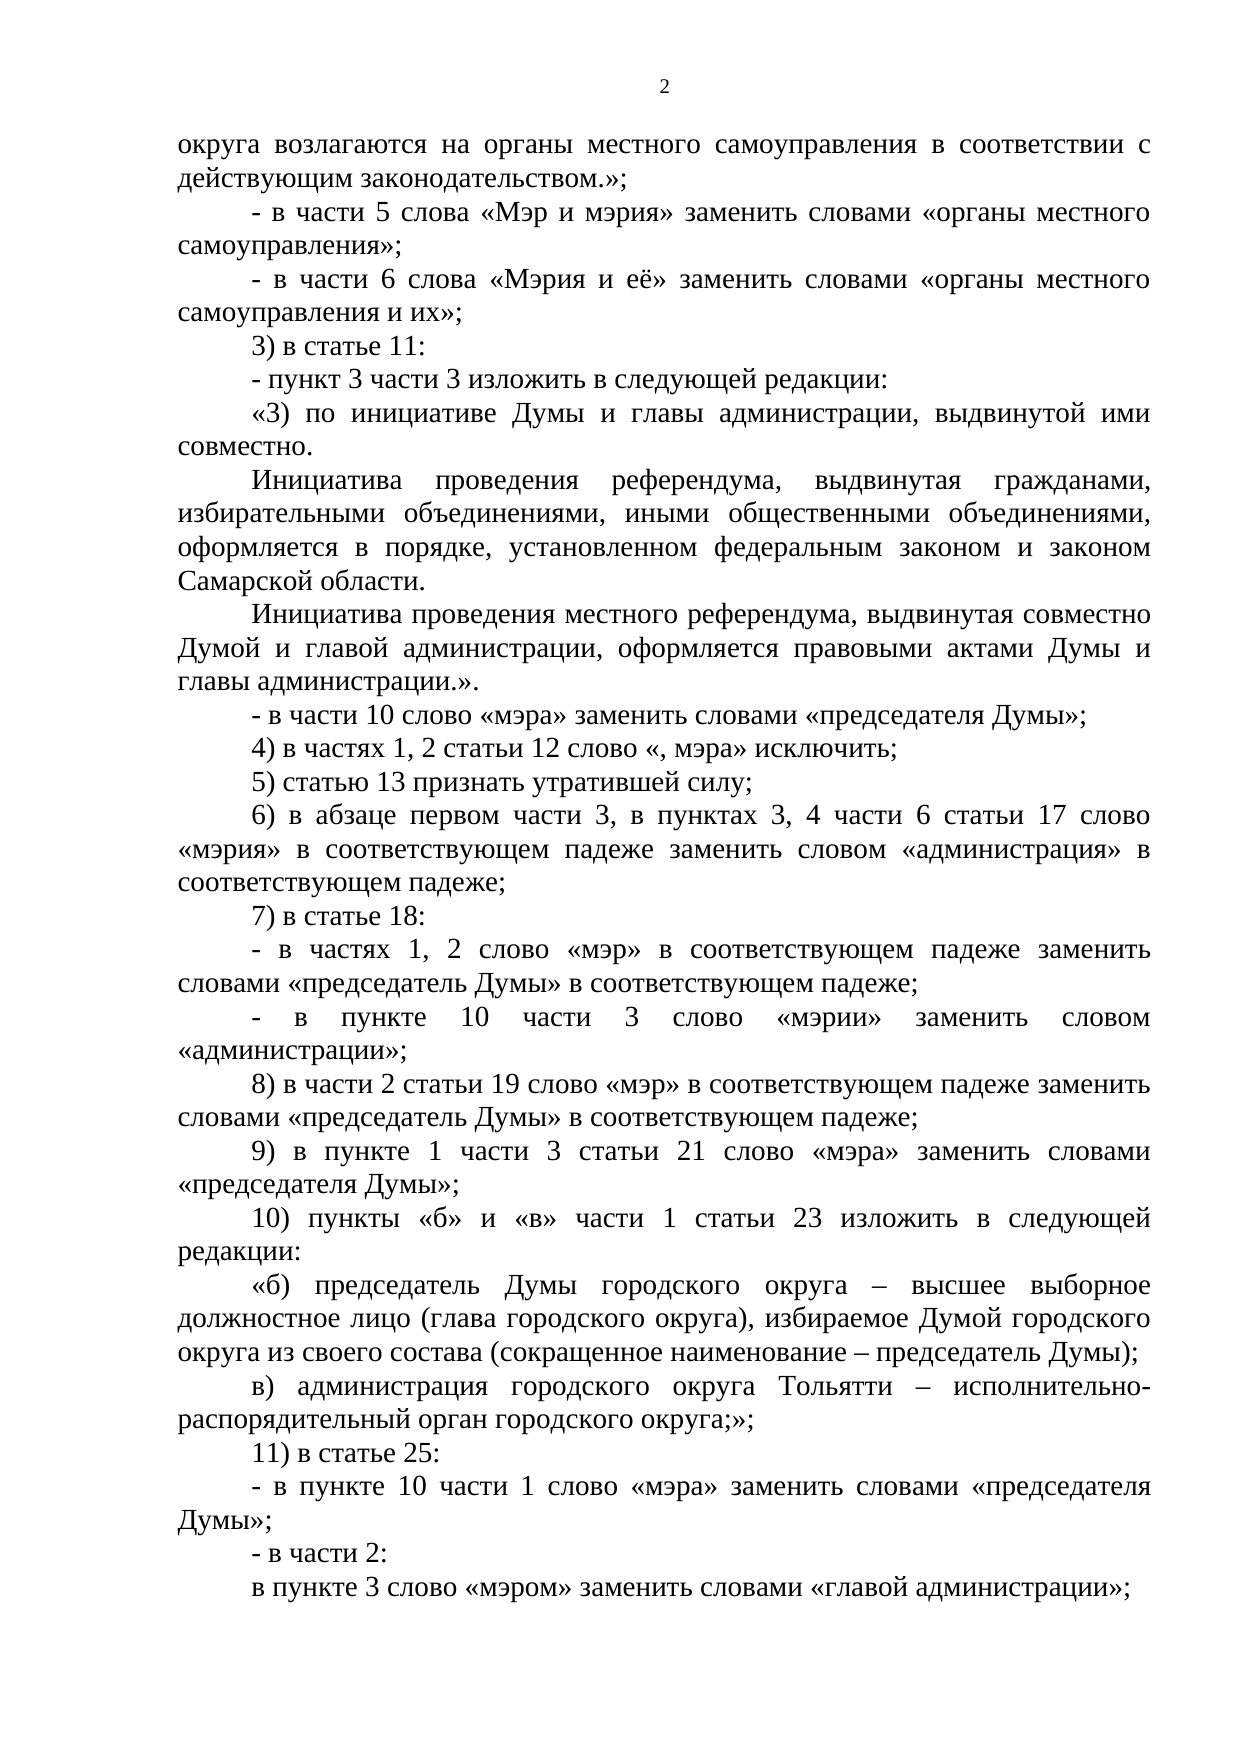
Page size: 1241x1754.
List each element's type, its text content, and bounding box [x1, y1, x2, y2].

text Инициатива проведения местного референдума, выдвинутая совместно Думой и главой администрации, оформляется правовыми актами Думы и главы администрации.». [177, 596, 1152, 697]
text - в части 5 слова «Мэр и мэрия» заменить словами «органы местного самоуправления»; [177, 194, 1152, 261]
text 4) в частях 1, 2 статьи 12 слово «, мэра» исключить; [177, 730, 1152, 764]
text 11) в статье 25: [177, 1435, 1152, 1468]
text в) администрация городского округа Тольятти – исполнительно-распорядительный орган городского округа;»; [177, 1368, 1152, 1435]
text 7) в статье 18: [177, 898, 1152, 932]
text 10) пункты «б» и «в» части 1 статьи 23 изложить в следующей редакции: [177, 1200, 1152, 1267]
text - в пункте 10 части 1 слово «мэра» заменить словами «председателя Думы»; [177, 1468, 1152, 1535]
text 5) статью 13 признать утратившей силу; [177, 764, 1152, 797]
text 3) в статье 11: [177, 328, 1152, 361]
text «3) по инициативе Думы и главы администрации, выдвинутой ими совместно. [177, 395, 1152, 462]
text «б) председатель Думы городского округа – высшее выборное должностное лицо (глава городского округа), избираемое Думой городского округа из своего состава (сокращенное наименование – председатель Думы); [177, 1267, 1152, 1368]
text - в части 2: [177, 1535, 1152, 1569]
text - пункт 3 части 3 изложить в следующей редакции: [177, 361, 1152, 395]
text в пункте 3 слово «мэром» заменить словами «главой администрации»; [177, 1569, 1152, 1602]
text - в пункте 10 части 3 слово «мэрии» заменить словом «администрации»; [177, 999, 1152, 1066]
text - в части 10 слово «мэра» заменить словами «председателя Думы»; [177, 697, 1152, 730]
text 6) в абзаце первом части 3, в пунктах 3, 4 части 6 статьи 17 слово «мэрия» в соответствующем падеже заменить словом «администрация» в соответствующем падеже; [177, 797, 1152, 898]
text 8) в части 2 статьи 19 слово «мэр» в соответствующем падеже заменить словами «председатель Думы» в соответствующем падеже; [177, 1066, 1152, 1133]
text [177, 127, 1152, 194]
text 9) в пункте 1 части 3 статьи 21 слово «мэра» заменить словами «председателя Думы»; [177, 1133, 1152, 1200]
text - в частях 1, 2 слово «мэр» в соответствующем падеже заменить словами «председатель Думы» в соответствующем падеже; [177, 932, 1152, 999]
text - в части 6 слова «Мэрия и её» заменить словами «органы местного самоуправления и их»; [177, 261, 1152, 328]
text Инициатива проведения референдума, выдвинутая гражданами, избирательными объединениями, иными общественными объединениями, оформляется в порядке, установленном федеральным законом и законом Самарской области. [177, 462, 1152, 596]
